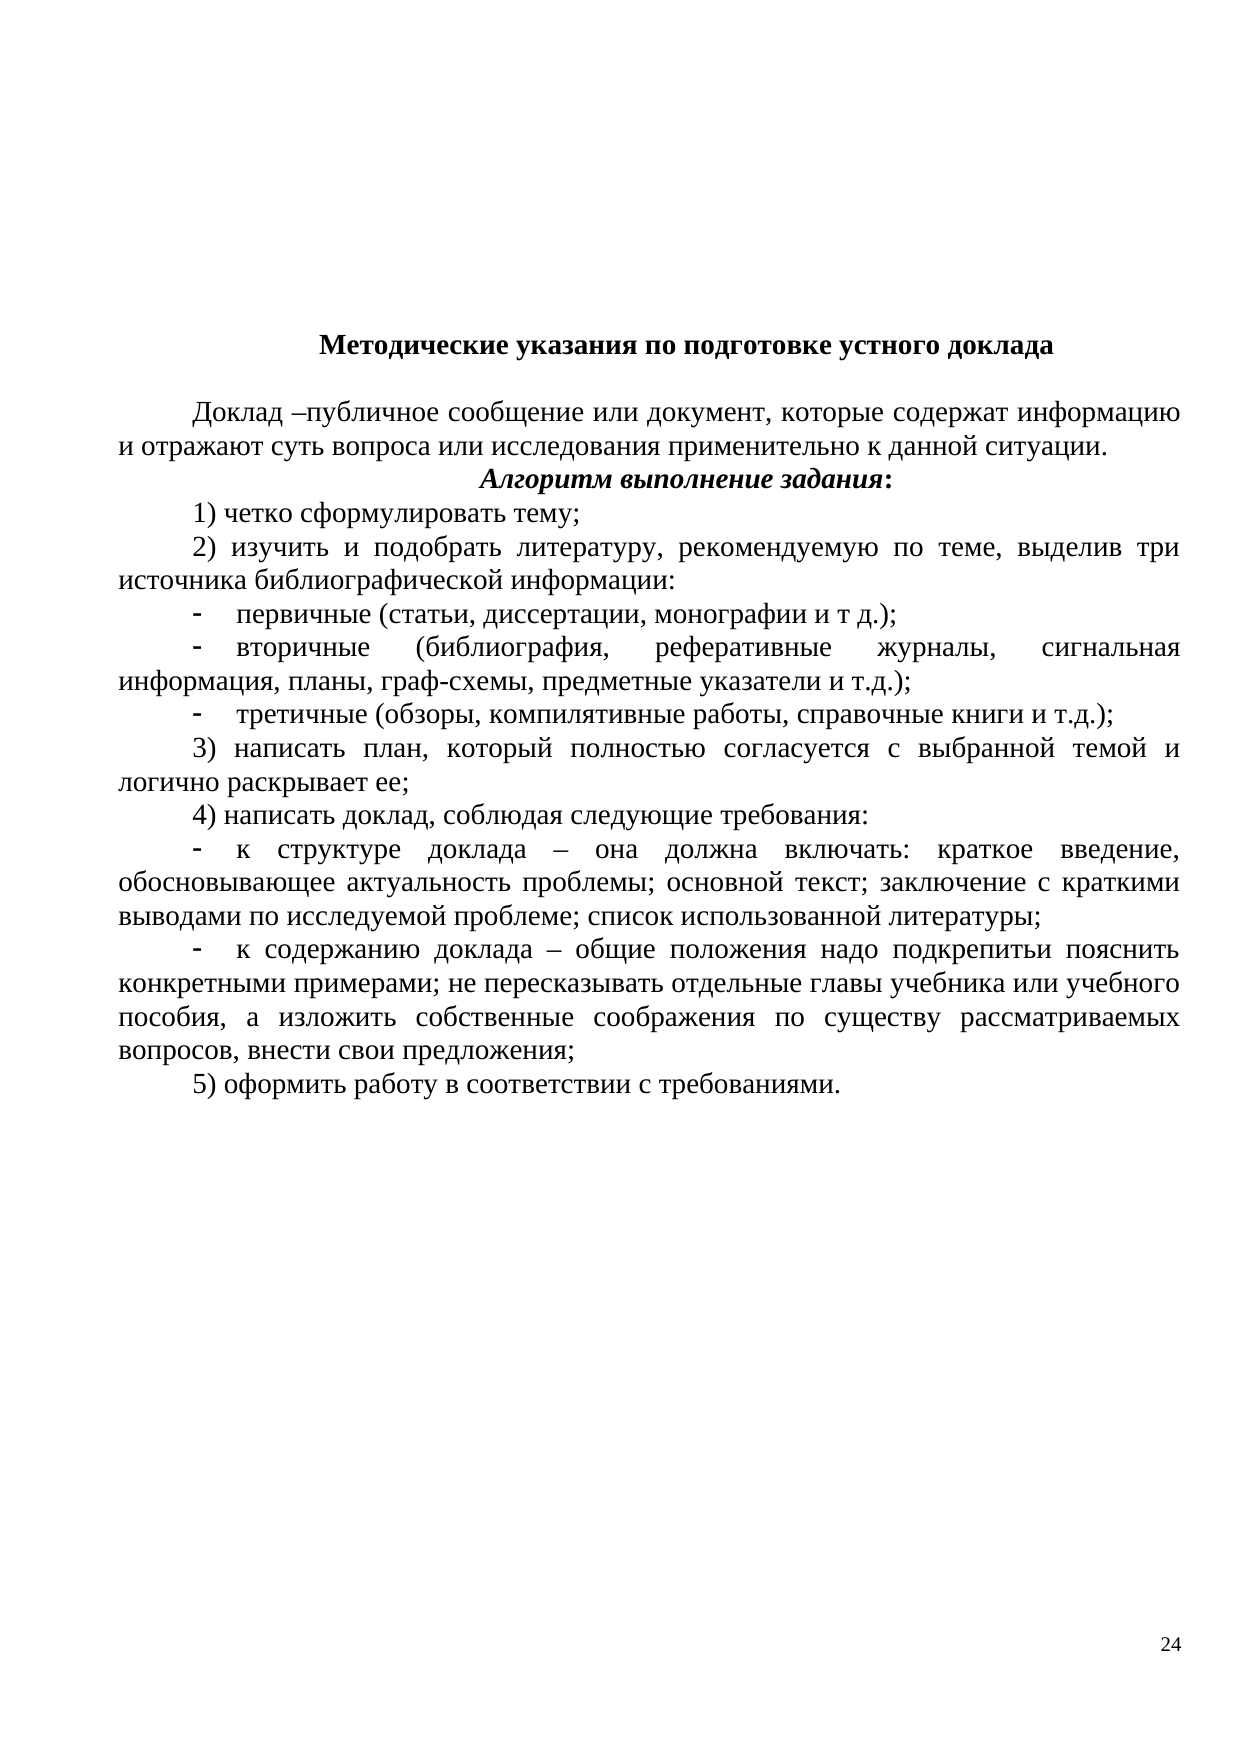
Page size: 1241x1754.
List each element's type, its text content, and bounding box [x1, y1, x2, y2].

text Алгоритм выполнение задания: [118, 462, 1181, 495]
list третичные (обзоры, компилятивные работы, справочные книги и т.д.); [118, 697, 1181, 730]
text 1) четко сформулировать тему; [118, 495, 1181, 529]
list первичные (статьи, диссертации, монографии и т д.); [118, 596, 1181, 629]
text 3) написать план, который полностью согласуется с выбранной темой и логично раскрывает ее; [118, 730, 1181, 797]
list вторичные (библиография, реферативные журналы, сигнальная информация, планы, граф-схемы, предметные указатели и т.д.); [118, 629, 1181, 697]
text Методические указания по подготовке устного доклада [118, 327, 1181, 361]
text 2) изучить и подобрать литературу, рекомендуемую по теме, выделив три источника библиографической информации: [118, 529, 1181, 596]
text 5) оформить работу в соответствии с требованиями. [118, 1066, 1181, 1099]
text 4) написать доклад, соблюдая следующие требования: [118, 797, 1181, 831]
list к структуре доклада – она должна включать: краткое введение, обосновывающее актуальность проблемы; основной текст; заключение с краткими выводами по исследуемой проблеме; список использованной литературы; [118, 831, 1181, 932]
list к содержанию доклада – общие положения надо подкрепитьи пояснить конкретными примерами; не пересказывать отдельные главы учебника или учебного пособия, а изложить собственные соображения по существу рассматриваемых вопросов, внести свои предложения; [118, 932, 1181, 1066]
text Доклад –публичное сообщение или документ, которые содержат информацию и отражают суть вопроса или исследования применительно к данной ситуации. [118, 394, 1181, 462]
